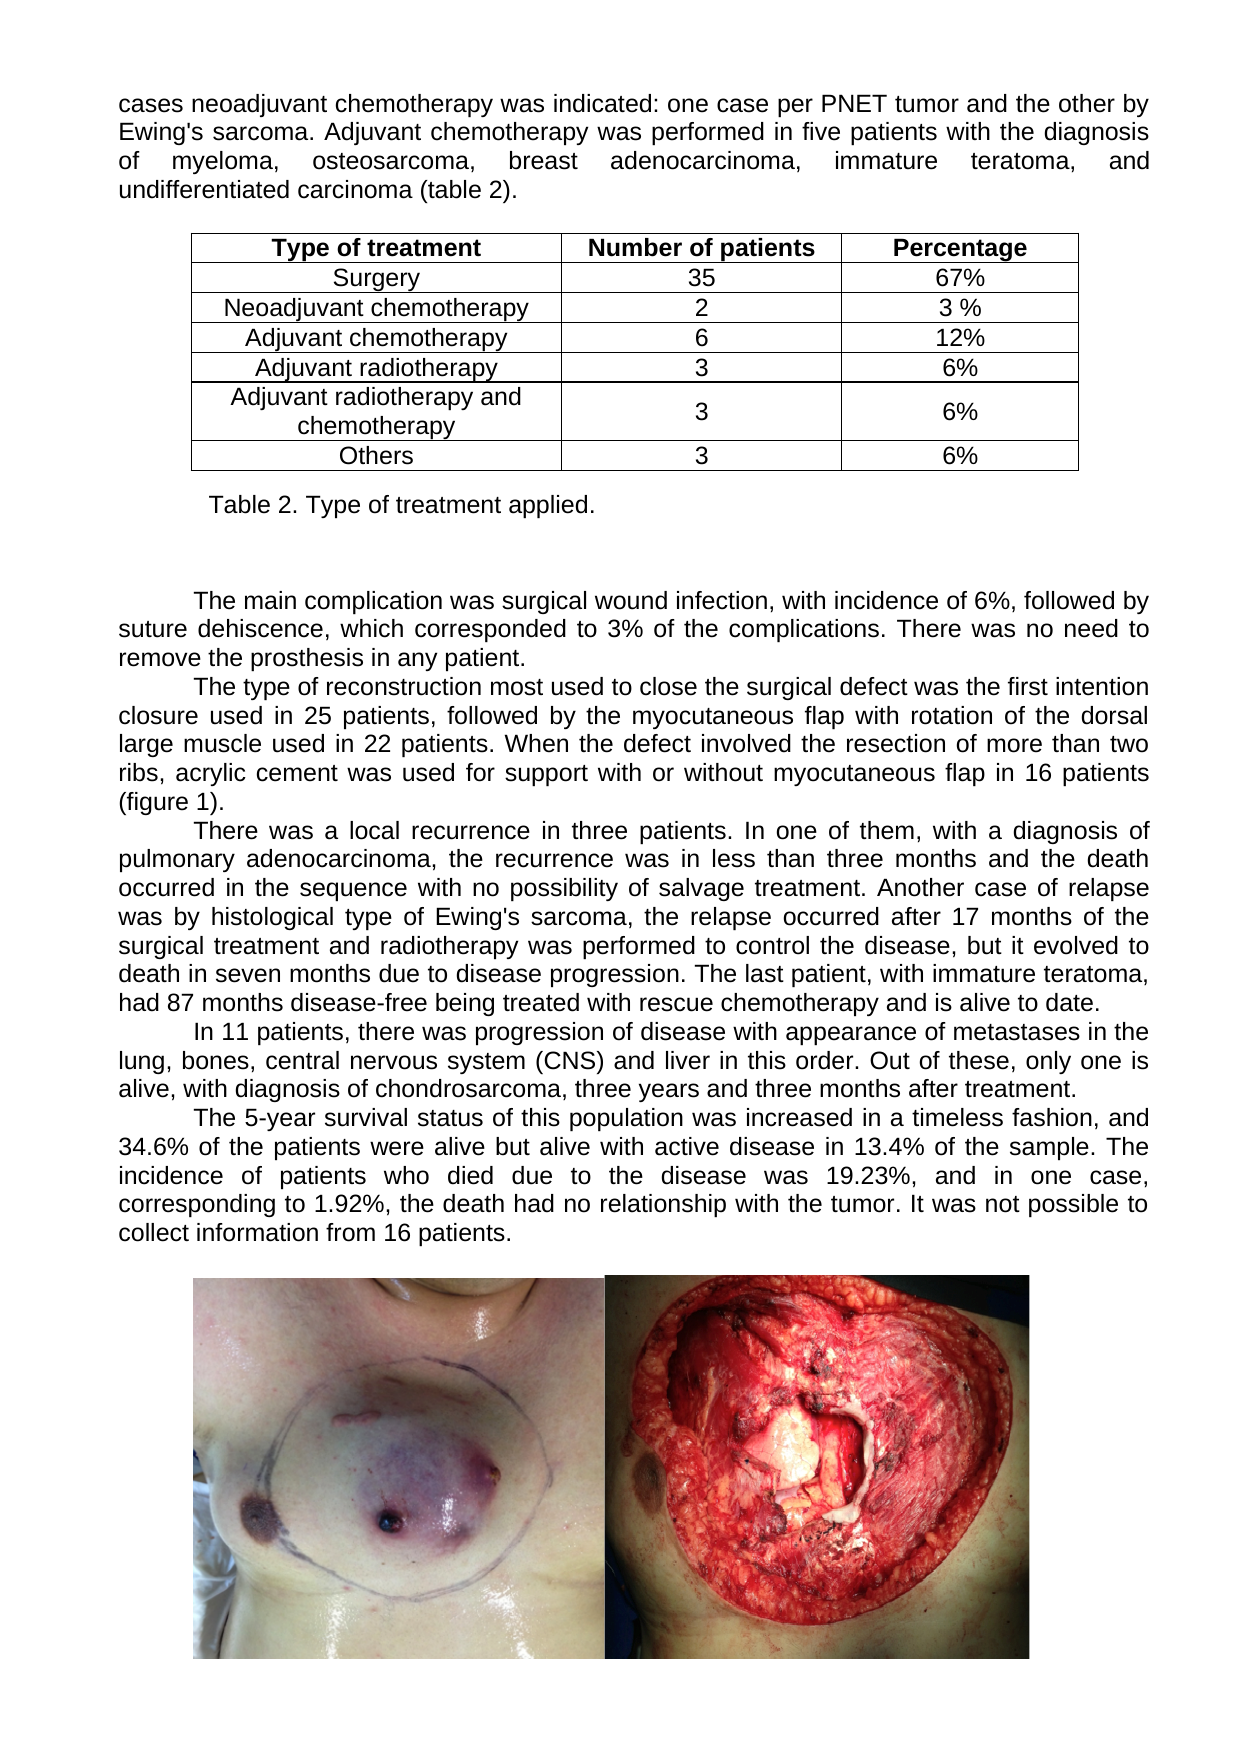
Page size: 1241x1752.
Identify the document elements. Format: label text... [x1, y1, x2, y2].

table_cell 6 [562, 323, 841, 352]
text The 5-year survival status of this population was increased in a timeless fashion, and 34.6% of the patients were alive but alive with active disease in 13.4% of the sample. The incidence of patients who died due to the disease was 19.23%, and in one case, corresponding to 1.92%, the death had no relationship with the tumor. It was not possible to collect information from 16 patients. [118, 1103, 1152, 1247]
table_cell Neoadjuvant chemotherapy [192, 293, 561, 322]
table_cell 2 [562, 293, 841, 322]
table_cell Surgery [192, 263, 561, 292]
table_cell Others [192, 441, 561, 470]
text In 11 patients, there was progression of disease with appearance of metastases in the lung, bones, central nervous system (CNS) and liver in this order. Out of these, only one is alive, with diagnosis of chondrosarcoma, three years and three months after treatment. [118, 1017, 1152, 1103]
table_cell 6% [842, 441, 1078, 470]
table_cell 35 [562, 263, 841, 292]
table_cell 6% [842, 353, 1078, 381]
table_cell 12% [842, 323, 1078, 352]
table_cell 3 [562, 383, 841, 440]
picture [193, 1275, 1030, 1659]
table_cell Adjuvant radiotherapy and chemotherapy [192, 383, 561, 440]
text The main complication was surgical wound infection, with incidence of 6%, followed by suture dehiscence, which corresponded to 3% of the complications. There was no need to remove the prosthesis in any patient. [118, 586, 1152, 672]
table_cell Adjuvant radiotherapy [192, 353, 561, 381]
table_header Number of patients [562, 234, 841, 262]
table_cell 3 [562, 353, 841, 381]
text There was a local recurrence in three patients. In one of them, with a diagnosis of pulmonary adenocarcinoma, the recurrence was in less than three months and the death occurred in the sequence with no possibility of salvage treatment. Another case of relapse was by histological type of Ewing's sarcoma, the relapse occurred after 17 months of the surgical treatment and radiotherapy was performed to control the disease, but it evolved to death in seven months due to disease progression. The last patient, with immature teratoma, had 87 months disease-free being treated with rescue chemotherapy and is alive to date. [118, 816, 1152, 1017]
text The type of reconstruction most used to close the surgical defect was the first intention closure used in 25 patients, followed by the myocutaneous flap with rotation of the dorsal large muscle used in 22 patients. When the defect involved the resection of more than two ribs, acrylic cement was used for support with or without myocutaneous flap in 16 patients (figure 1). [118, 672, 1152, 816]
table_cell 6% [842, 383, 1078, 440]
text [118, 89, 1152, 204]
table_cell 67% [842, 263, 1078, 292]
table_header Type of treatment [192, 234, 561, 262]
table_cell Adjuvant chemotherapy [192, 323, 561, 352]
table_cell 3 [562, 441, 841, 470]
table_header Percentage [842, 234, 1078, 262]
table_cell 3 % [842, 293, 1078, 322]
